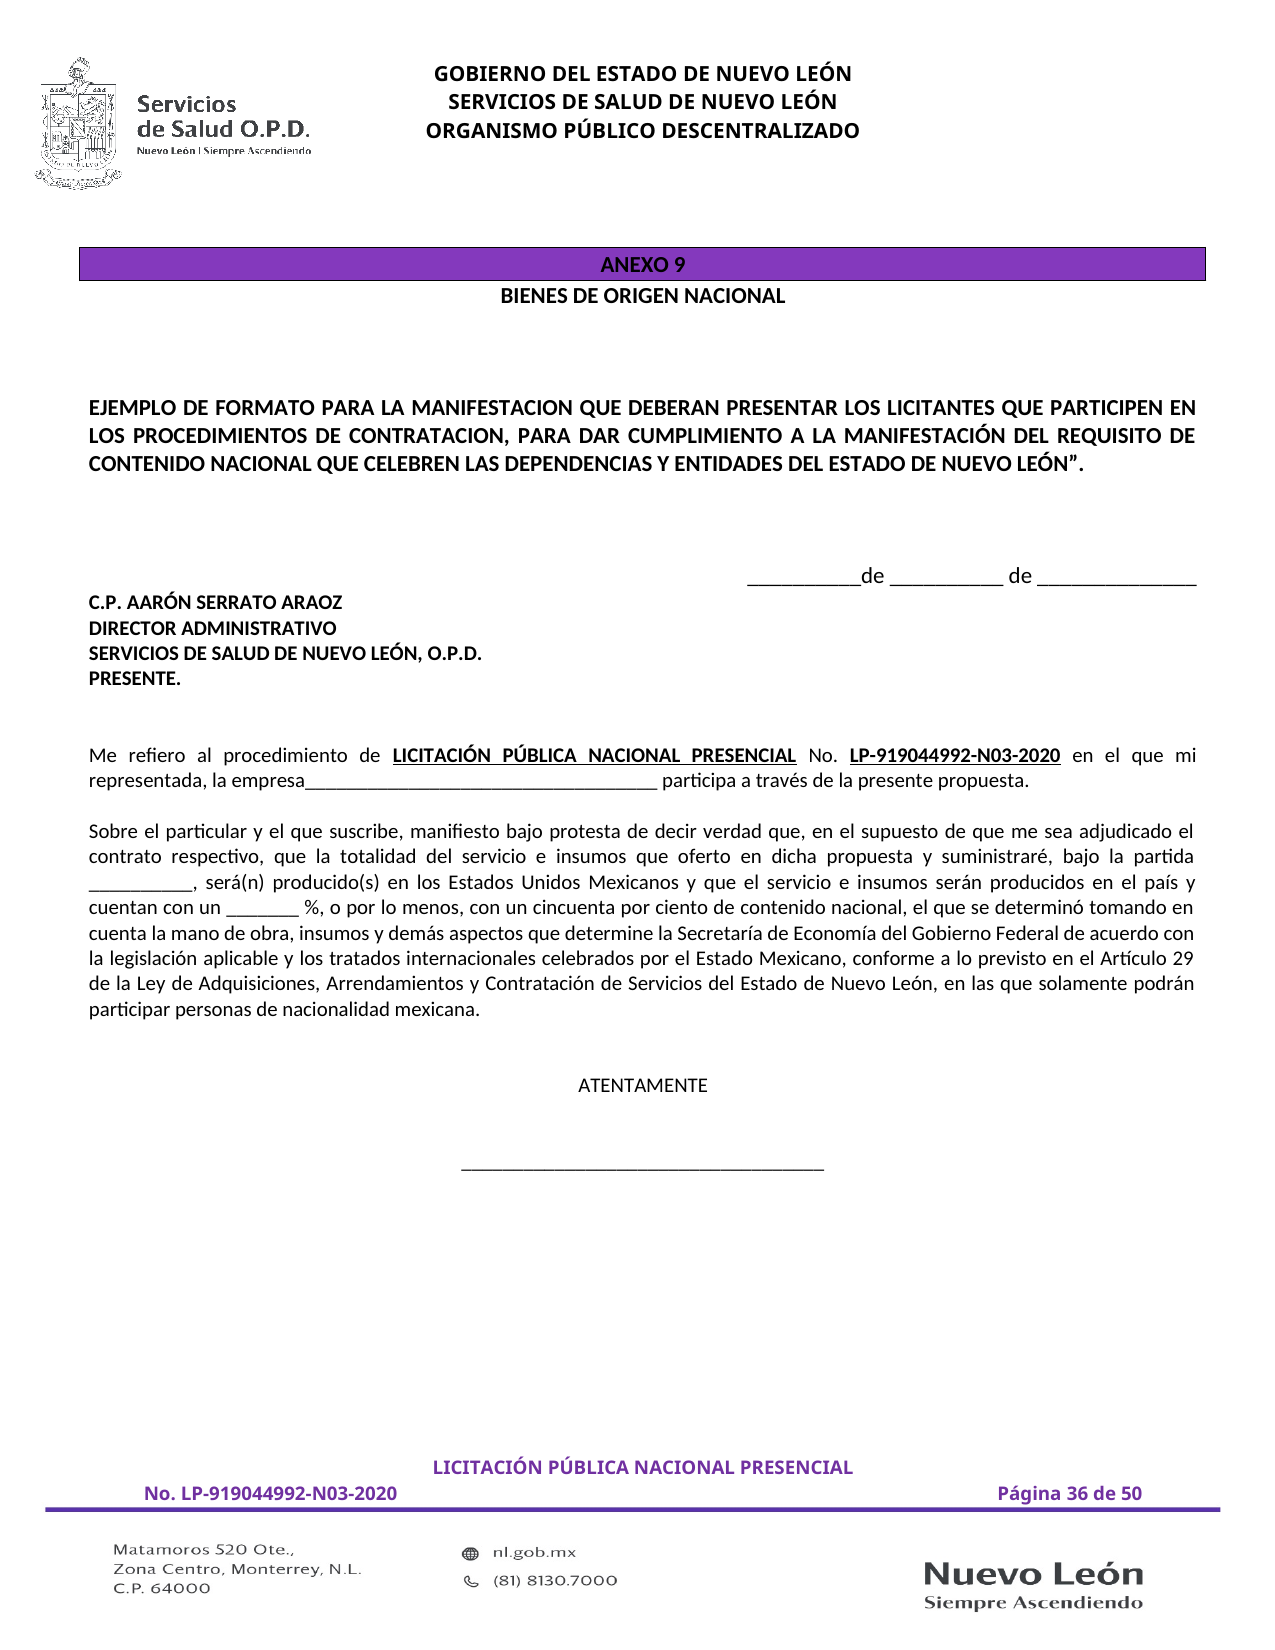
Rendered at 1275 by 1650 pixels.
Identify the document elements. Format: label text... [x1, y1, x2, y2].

text ___________________________________ [89, 1148, 1197, 1174]
picture [0, 1, 346, 246]
picture [40, 1502, 1221, 1619]
text EJEMPLO DE FORMATO PARA LA MANIFESTACION QUE DEBERAN PRESENTAR LOS LICITANTES QUE PARTICIPEN EN LOS PROCEDIMIENTOS DE CONTRATACION, PARA DAR CUMPLIMIENTO A LA MANIFESTACIÓN DEL REQUISITO DE CONTENIDO NACIONAL QUE CELEBREN LAS DEPENDENCIAS Y ENTIDADES DEL ESTADO DE NUEVO LEÓN”. [89, 393, 1197, 477]
text SERVICIOS DE SALUD DE NUEVO LEÓN, O.P.D. [89, 640, 1197, 666]
text __________de __________ de ______________ [89, 561, 1197, 589]
text DIRECTOR ADMINISTRATIVO [89, 615, 1197, 640]
text ANEXO 9 [80, 248, 1205, 280]
text Me refiero al procedimiento de LICITACIÓN PÚBLICA NACIONAL PRESENCIAL No. LP-919044992-N03-2020 en el que mi representada, la empresa__________________________________ participa a través de la presente propuesta. [89, 742, 1197, 793]
text C.P. AARÓN SERRATO ARAOZ [89, 589, 1197, 615]
text ATENTAMENTE [89, 1072, 1197, 1098]
text BIENES DE ORIGEN NACIONAL [89, 281, 1197, 309]
text Sobre el particular y el que suscribe, manifiesto bajo protesta de decir verdad que, en el supuesto de que me sea adjudicado el contrato respectivo, que la totalidad del servicio e insumos que oferto en dicha propuesta y suministraré, bajo la partida __________, será(n) producido(s) en los Estados Unidos Mexicanos y que el servicio e insumos serán producidos en el país y cuentan con un _______ %, o por lo menos, con un cincuenta por ciento de contenido nacional, el que se determinó tomando en cuenta la mano de obra, insumos y demás aspectos que determine la Secretaría de Economía del Gobierno Federal de acuerdo con la legislación aplicable y los tratados internacionales celebrados por el Estado Mexicano, conforme a lo previsto en el Artículo 29 de la Ley de Adquisiciones, Arrendamientos y Contratación de Servicios del Estado de Nuevo León, en las que solamente podrán participar personas de nacionalidad mexicana. [89, 818, 1197, 1021]
text PRESENTE. [89, 666, 1197, 691]
